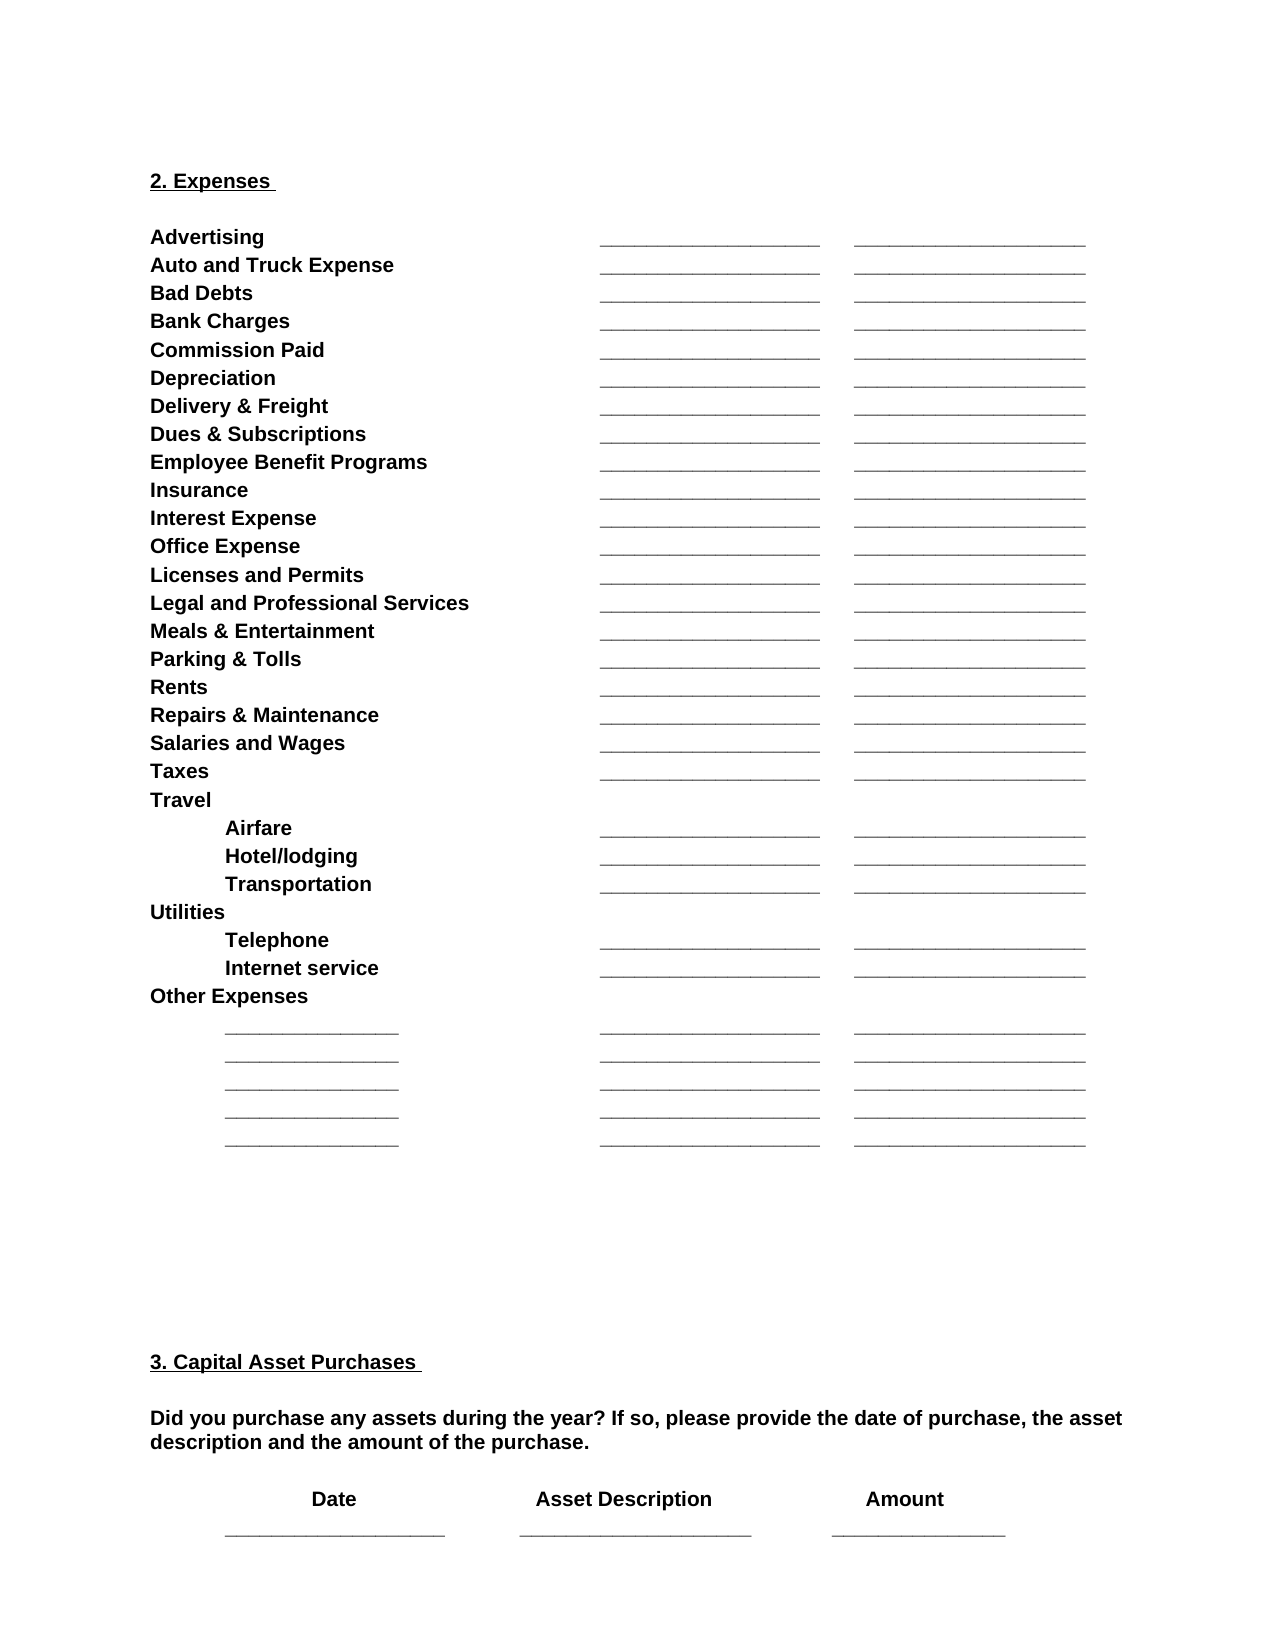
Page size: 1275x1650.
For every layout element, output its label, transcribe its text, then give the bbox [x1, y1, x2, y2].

text _______________ ___________________ ____________________ [150, 1012, 1125, 1036]
text Interest Expense ___________________ ____________________ [150, 506, 1125, 530]
text _______________ ___________________ ____________________ [150, 1125, 1125, 1149]
text Commission Paid ___________________ ____________________ [150, 337, 1125, 361]
text Date Asset Description Amount [150, 1486, 1125, 1510]
text Transportation ___________________ ____________________ [150, 872, 1125, 896]
text _______________ ___________________ ____________________ [150, 1041, 1125, 1064]
text Taxes ___________________ ____________________ [150, 759, 1125, 783]
text Depreciation ___________________ ____________________ [150, 366, 1125, 389]
text Office Expense ___________________ ____________________ [150, 534, 1125, 558]
text Did you purchase any assets during the year? If so, please provide the date of purchase, the asset description and the amount of the purchase. [150, 1406, 1125, 1454]
text Telephone ___________________ ____________________ [150, 928, 1125, 952]
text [150, 1514, 1125, 1538]
text Dues & Subscriptions ___________________ ____________________ [150, 422, 1125, 446]
text Utilities [150, 900, 1125, 924]
text Legal and Professional Services ___________________ ____________________ [150, 591, 1125, 614]
text Salaries and Wages ___________________ ____________________ [150, 731, 1125, 755]
text Licenses and Permits ___________________ ____________________ [150, 562, 1125, 586]
text Travel [150, 787, 1125, 811]
text Internet service ___________________ ____________________ [150, 956, 1125, 980]
text Auto and Truck Expense ___________________ ____________________ [150, 253, 1125, 277]
text 3. Capital Asset Purchases [150, 1350, 1125, 1374]
text Repairs & Maintenance ___________________ ____________________ [150, 703, 1125, 727]
text Other Expenses [150, 984, 1125, 1008]
text Employee Benefit Programs ___________________ ____________________ [150, 450, 1125, 474]
text _______________ ___________________ ____________________ [150, 1069, 1125, 1093]
text Parking & Tolls ___________________ ____________________ [150, 647, 1125, 671]
text Meals & Entertainment ___________________ ____________________ [150, 619, 1125, 643]
text Rents ___________________ ____________________ [150, 675, 1125, 699]
text Bank Charges ___________________ ____________________ [150, 309, 1125, 333]
text 2. Expenses [150, 169, 1125, 193]
text Bad Debts ___________________ ____________________ [150, 281, 1125, 305]
text _______________ ___________________ ____________________ [150, 1097, 1125, 1121]
text Airfare ___________________ ____________________ [150, 816, 1125, 839]
text Insurance ___________________ ____________________ [150, 478, 1125, 502]
text Hotel/lodging ___________________ ____________________ [150, 844, 1125, 868]
text Advertising ___________________ ____________________ [150, 225, 1125, 249]
text Delivery & Freight ___________________ ____________________ [150, 394, 1125, 418]
